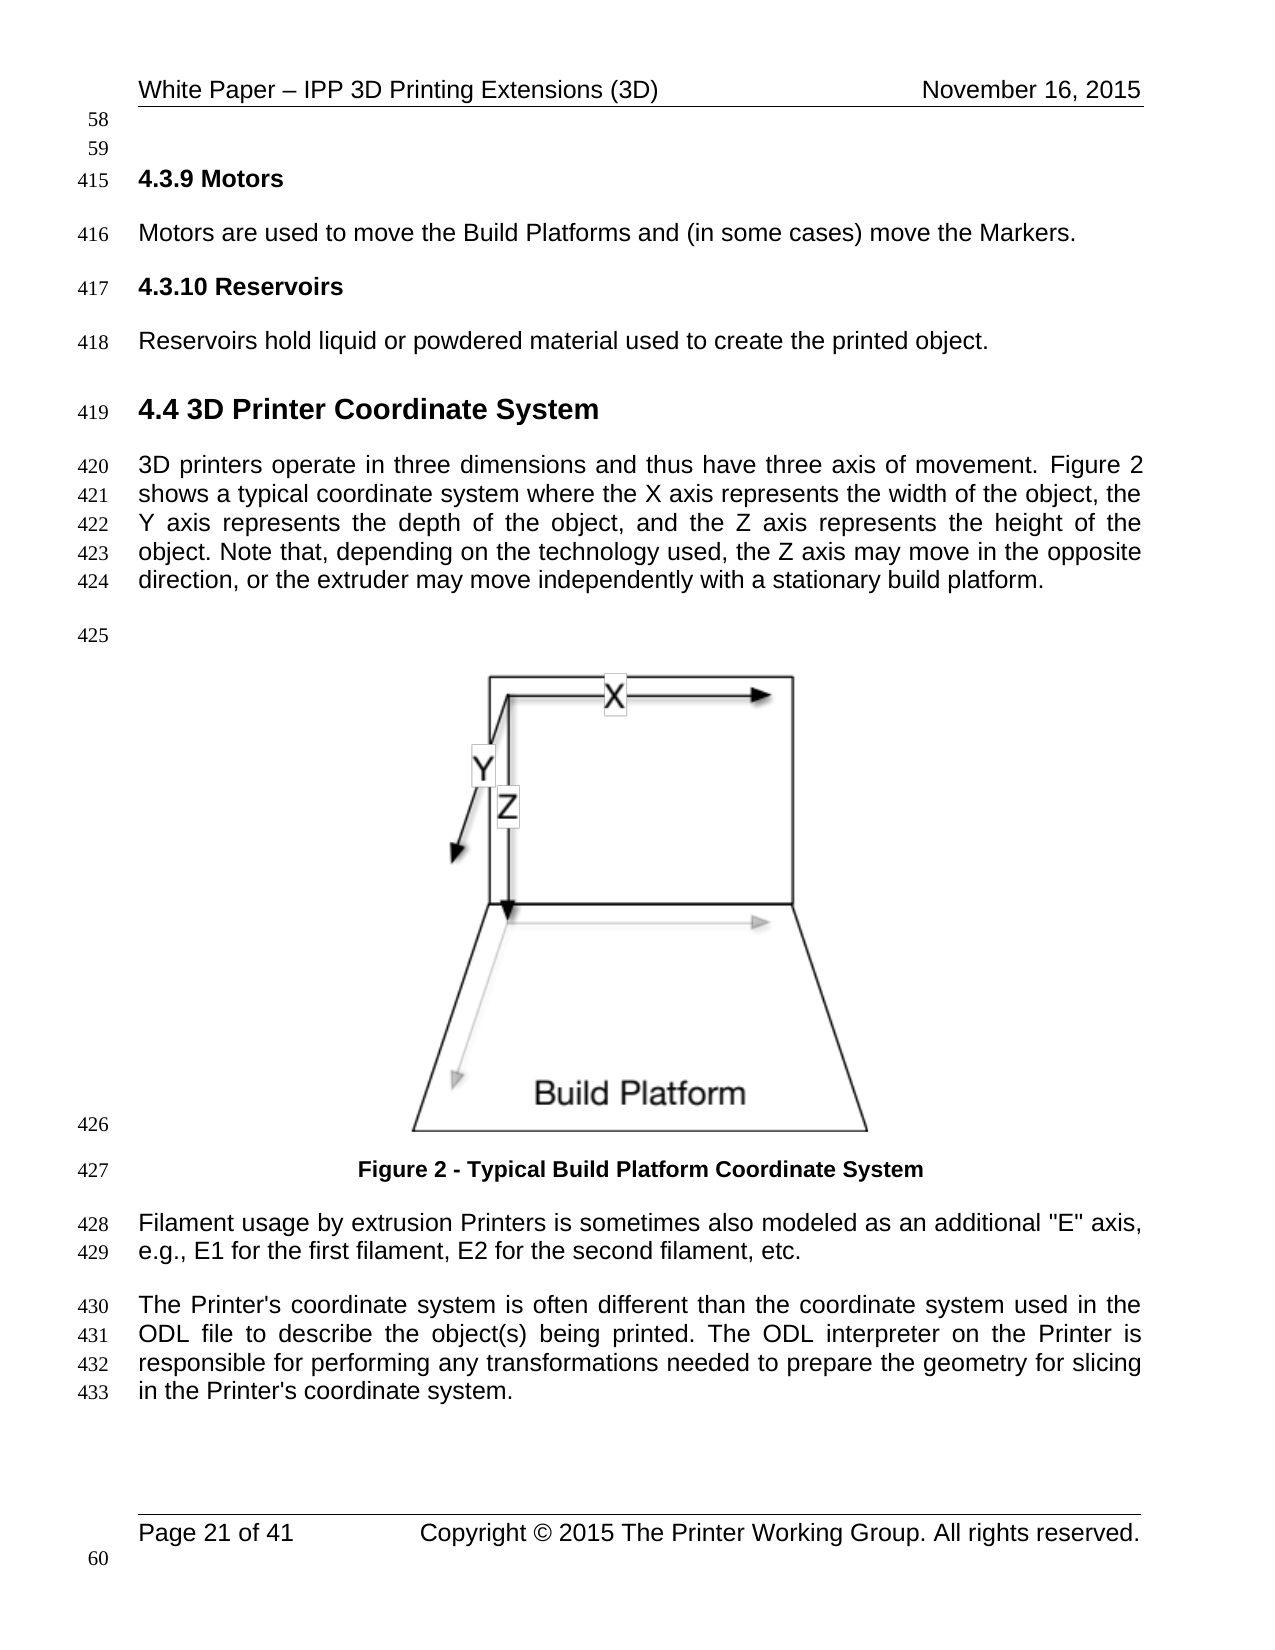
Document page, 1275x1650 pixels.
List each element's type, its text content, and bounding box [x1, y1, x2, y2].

text Reservoirs hold liquid or powdered material used to create the printed object. [138, 326, 1144, 354]
text The Printer's coordinate system is often different than the coordinate system used in the ODL file to describe the object(s) being printed. The ODL interpreter on the Printer is responsible for performing any transformations needed to prepare the geometry for slicing in the Printer's coordinate system. [138, 1290, 1144, 1405]
text Reservoirs [138, 272, 1144, 301]
text 3D printers operate in three dimensions and thus have three axis of movement. Figure 2 shows a typical coordinate system where the X axis represents the width of the object, the Y axis represents the depth of the object, and the Z axis represents the height of the object. Note that, depending on the technology used, the Z axis may move in the opposite direction, or the extruder may move independently with a stationary build platform. [138, 450, 1144, 594]
text 3D Printer Coordinate System [138, 392, 1144, 425]
text Motors [138, 164, 1144, 193]
text Motors are used to move the Build Platforms and (in some cases) move the Markers. [138, 218, 1144, 247]
text Filament usage by extrusion Printers is sometimes also modeled as an additional "E" axis, e.g., E1 for the first filament, E2 for the second filament, etc. [138, 1208, 1144, 1265]
